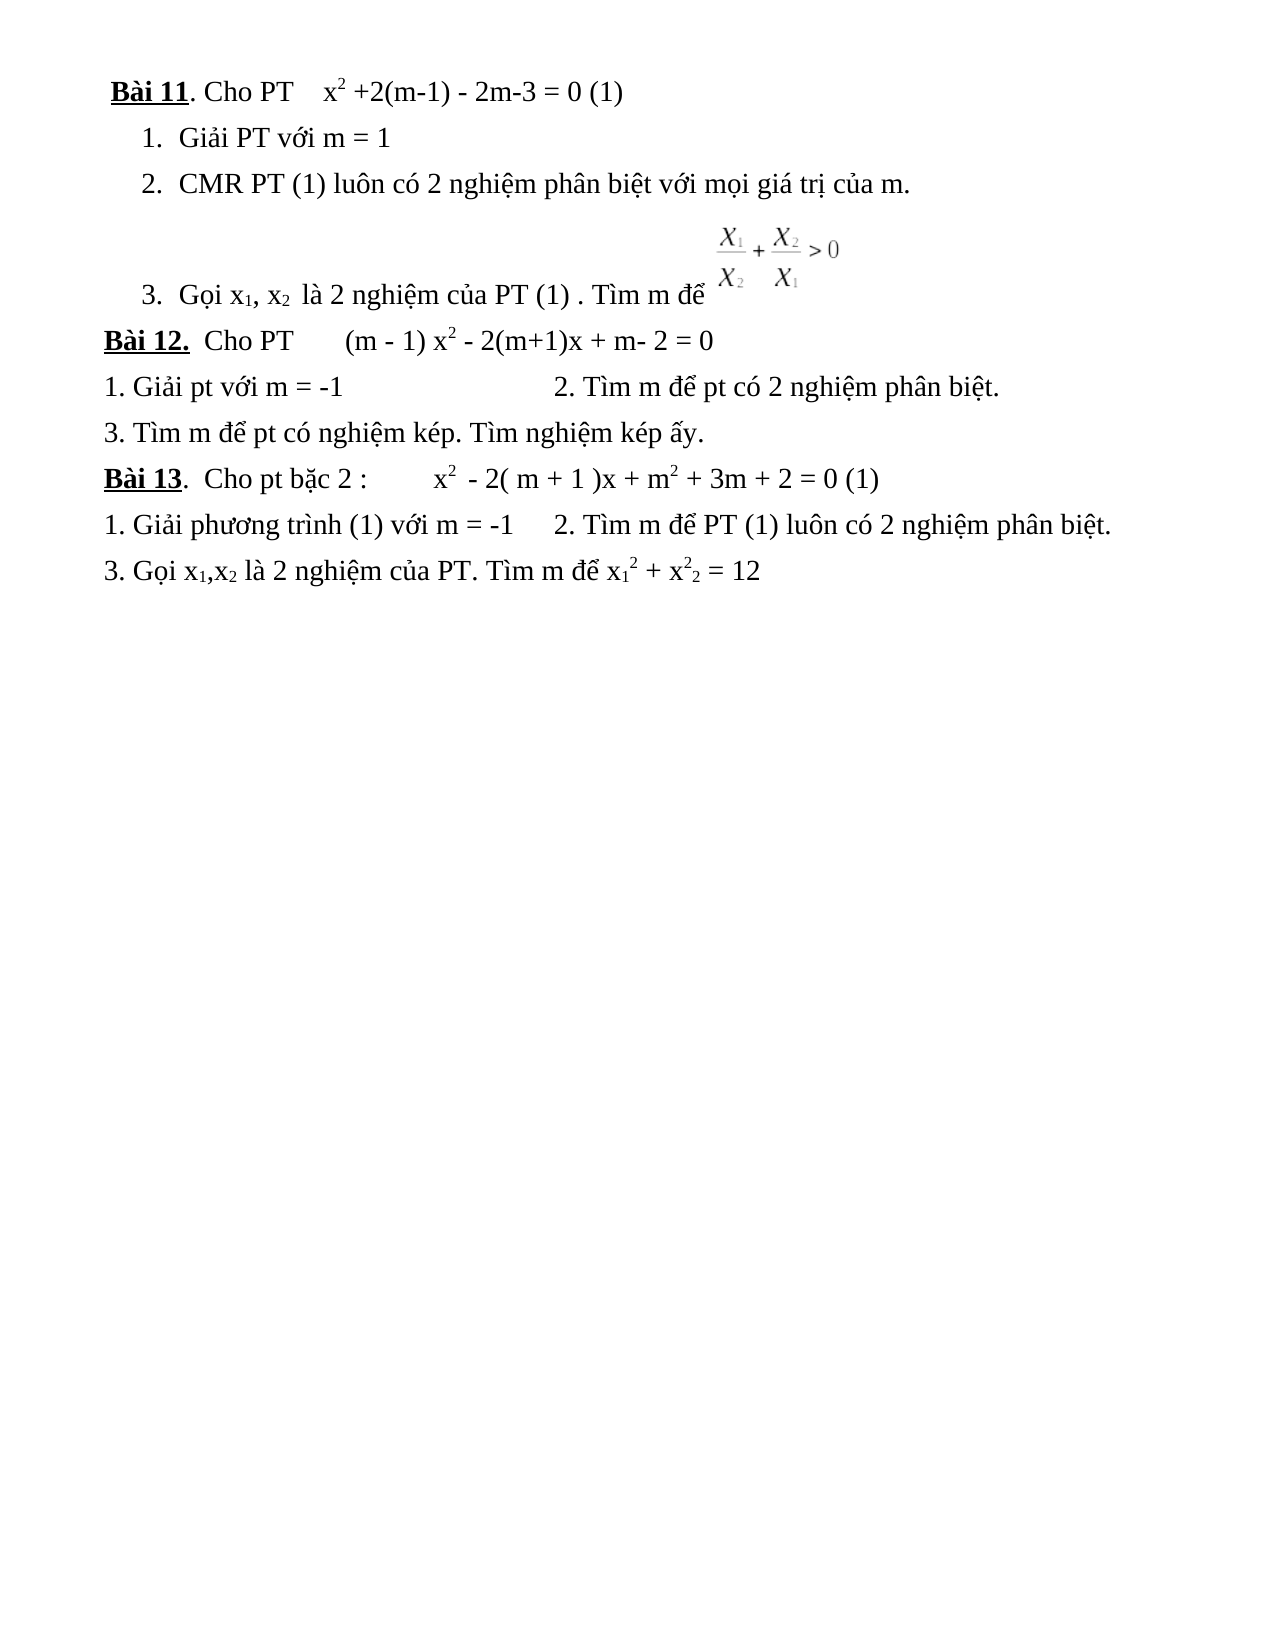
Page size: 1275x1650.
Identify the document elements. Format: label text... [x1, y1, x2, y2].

list CMR PT (1) luôn có 2 nghiệm phân biệt với mọi giá trị của m. [141, 166, 1181, 199]
list Giải PT với m = 1 [141, 120, 1181, 153]
text Bài 12. Cho PT (m - 1) x2 - 2(m+1)x + m- 2 = 0 [103, 323, 1181, 356]
text 1. Giải pt với m = -1 2. Tìm m để pt có 2 nghiệm phân biệt. [103, 369, 1181, 402]
text Bài 13. Cho pt bặc 2 : x2 - 2( m + 1 )x + m2 + 3m + 2 = 0 (1) [103, 461, 1181, 494]
text 1. Giải phương trình (1) với m = -1 2. Tìm m để PT (1) luôn có 2 nghiệm phân biệt. [103, 507, 1181, 541]
list Gọi x1, x2 là 2 nghiệm của PT (1) . Tìm m để [141, 212, 1181, 310]
text 3. Gọi x1,x2 là 2 nghiệm của PT. Tìm m để x12 + x22 = 12 [103, 553, 1181, 587]
text Bài 11. Cho PT x2 +2(m-1) - 2m-3 = 0 (1) [110, 74, 1181, 107]
text 3. Tìm m để pt có nghiệm kép. Tìm nghiệm kép ấy. [103, 415, 1181, 448]
